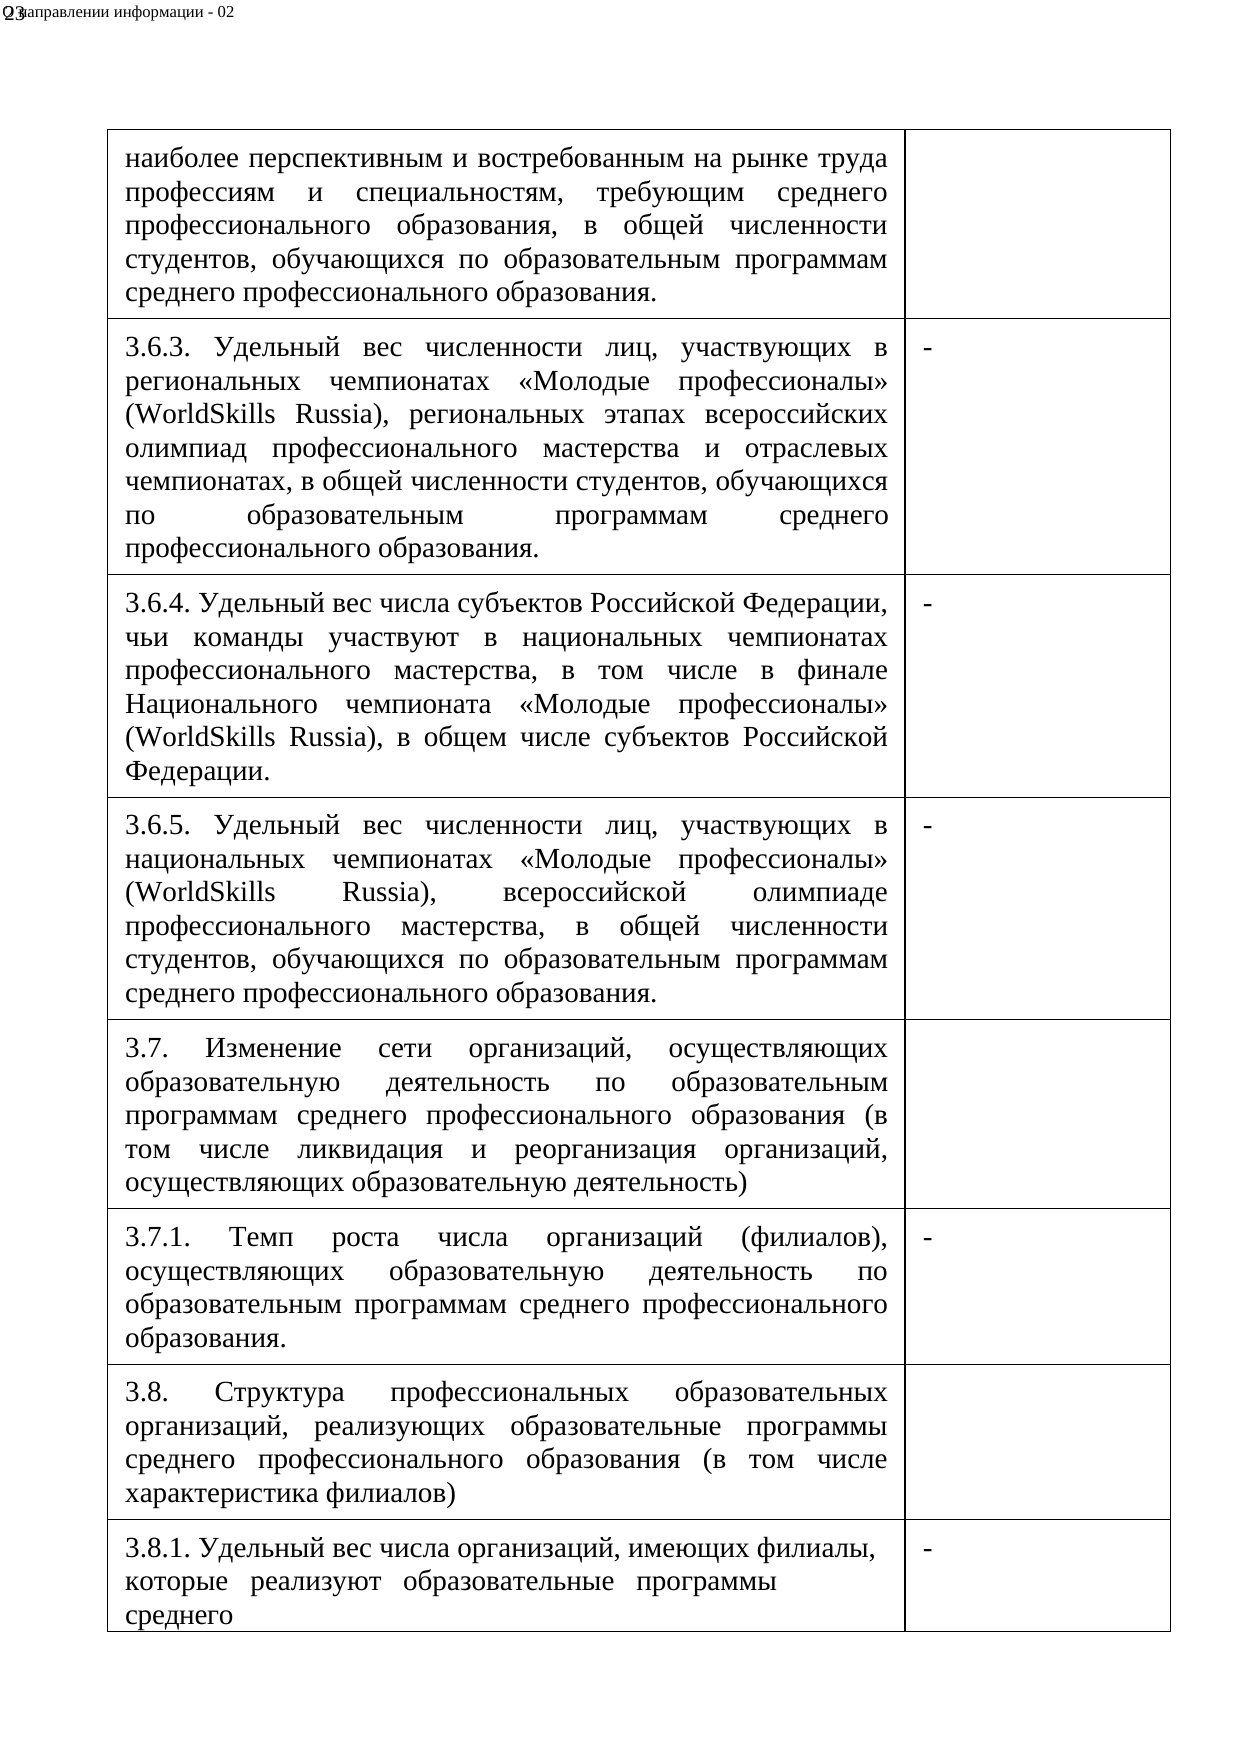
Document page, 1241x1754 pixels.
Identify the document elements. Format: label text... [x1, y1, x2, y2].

table_cell 3.7. Изменение сети организаций, осуществляющих образовательную деятельность по образовательным программам среднего профессионального образования (в том числе ликвидация и реорганизация организаций, осуществляющих образовательную деятельность) [108, 1020, 904, 1208]
table_cell 3.6.4. Удельный вес числа субъектов Российской Федерации, чьи команды участвуют в национальных чемпионатах профессионального мастерства, в том числе в финале Национального чемпионата «Молодые профессионалы» (WorldSkills Russia), в общем числе субъектов Российской Федерации. [108, 575, 904, 797]
table_cell 3.7.1. Темп роста числа организаций (филиалов), осуществляющих образовательную деятельность по образовательным программам среднего профессионального образования. [108, 1209, 904, 1364]
table_cell 3.6.3. Удельный вес численности лиц, участвующих в региональных чемпионатах «Молодые профессионалы» (WorldSkills Russia), региональных этапах всероссийских олимпиад профессионального мастерства и отраслевых чемпионатах, в общей численности студентов, обучающихся по образовательным программам среднего профессионального образования. [108, 319, 904, 574]
table_cell [906, 1020, 1170, 1208]
table_cell - [906, 1209, 1170, 1364]
table_cell [906, 1365, 1170, 1519]
table_cell 3.8.1. Удельный вес числа организаций, имеющих филиалы, которые реализуют образовательные программы среднего [108, 1520, 904, 1631]
table_cell - [906, 319, 1170, 574]
table_cell 3.8. Структура профессиональных образовательных организаций, реализующих образовательные программы среднего профессионального образования (в том числе характеристика филиалов) [108, 1365, 904, 1519]
table_cell - [906, 1520, 1170, 1631]
table_header наиболее перспективным и востребованным на рынке труда профессиям и специальностям, требующим среднего профессионального образования, в общей численности студентов, обучающихся по образовательным программам среднего профессионального образования. [108, 130, 904, 318]
table_cell - [906, 575, 1170, 797]
table_cell 3.6.5. Удельный вес численности лиц, участвующих в национальных чемпионатах «Молодые профессионалы» (WorldSkills Russia), всероссийской олимпиаде профессионального мастерства, в общей численности студентов, обучающихся по образовательным программам среднего профессионального образования. [108, 798, 904, 1019]
table_cell - [906, 798, 1170, 1019]
table_header [906, 130, 1170, 318]
